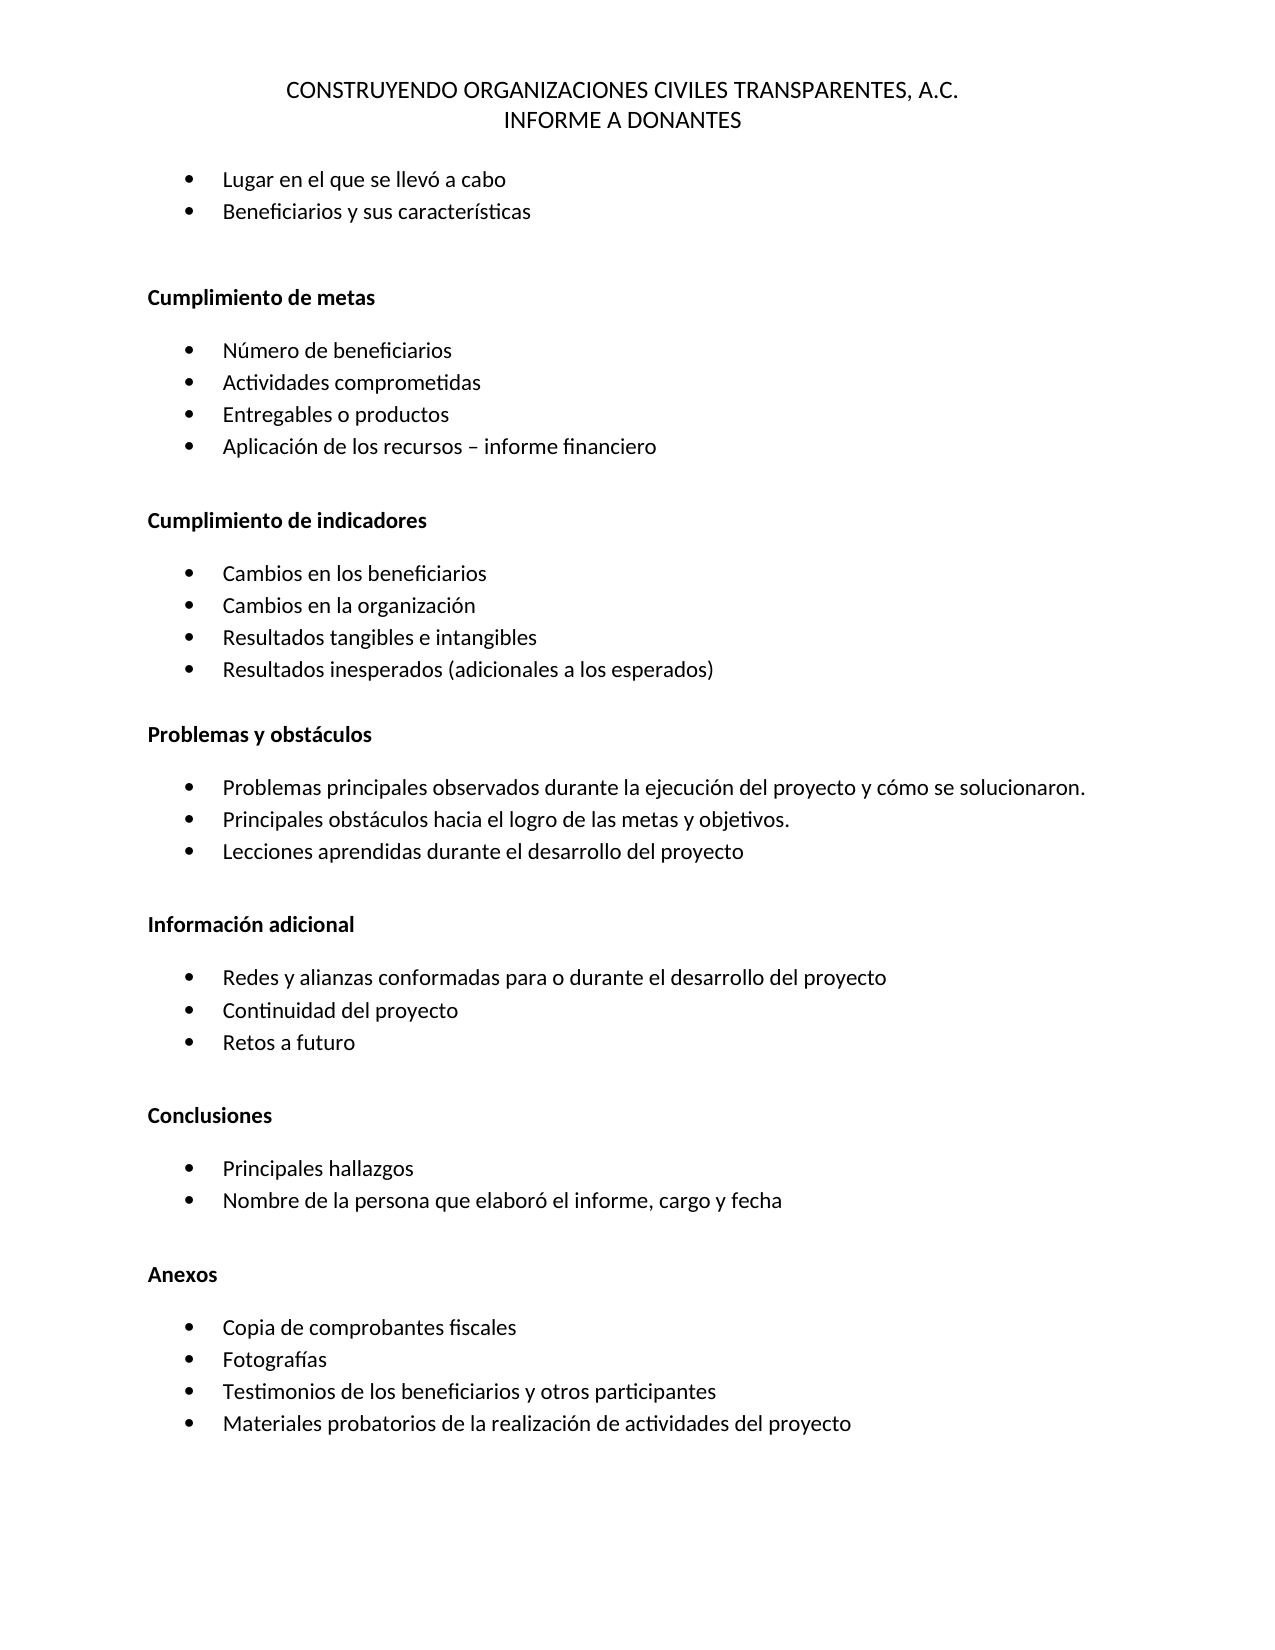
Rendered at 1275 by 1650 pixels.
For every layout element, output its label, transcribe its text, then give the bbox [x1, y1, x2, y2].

list Resultados tangibles e intangibles [185, 623, 1098, 651]
list Lugar en el que se llevó a cabo [185, 165, 1098, 193]
text Anexos [148, 1260, 1098, 1288]
list Redes y alianzas conformadas para o durante el desarrollo del proyecto [185, 963, 1098, 992]
list Copia de comprobantes fiscales [185, 1313, 1098, 1341]
list Cambios en la organización [185, 591, 1098, 619]
list Cambios en los beneficiarios [185, 559, 1098, 587]
list Principales obstáculos hacia el logro de las metas y objetivos. [185, 805, 1098, 833]
list Actividades comprometidas [185, 368, 1098, 396]
list Número de beneficiarios [185, 336, 1098, 364]
list Fotografías [185, 1345, 1098, 1373]
list Lecciones aprendidas durante el desarrollo del proyecto [185, 837, 1098, 865]
list Materiales probatorios de la realización de actividades del proyecto [185, 1409, 1098, 1438]
list Beneficiarios y sus características [185, 197, 1098, 226]
text Conclusiones [148, 1101, 1098, 1129]
list Retos a futuro [185, 1028, 1098, 1056]
text Información adicional [148, 911, 1098, 938]
list Testimonios de los beneficiarios y otros participantes [185, 1377, 1098, 1405]
text Cumplimiento de metas [148, 283, 1098, 311]
list Entregables o productos [185, 400, 1098, 428]
list Continuidad del proyecto [185, 996, 1098, 1024]
text Problemas y obstáculos [148, 720, 1098, 748]
list Problemas principales observados durante la ejecución del proyecto y cómo se solucionaron. [185, 773, 1098, 801]
list Nombre de la persona que elaboró el informe, cargo y fecha [185, 1187, 1098, 1214]
text Cumplimiento de indicadores [148, 506, 1098, 534]
list Resultados inesperados (adicionales a los esperados) [185, 655, 1098, 683]
list Aplicación de los recursos – informe financiero [185, 432, 1098, 460]
list Principales hallazgos [185, 1154, 1098, 1182]
